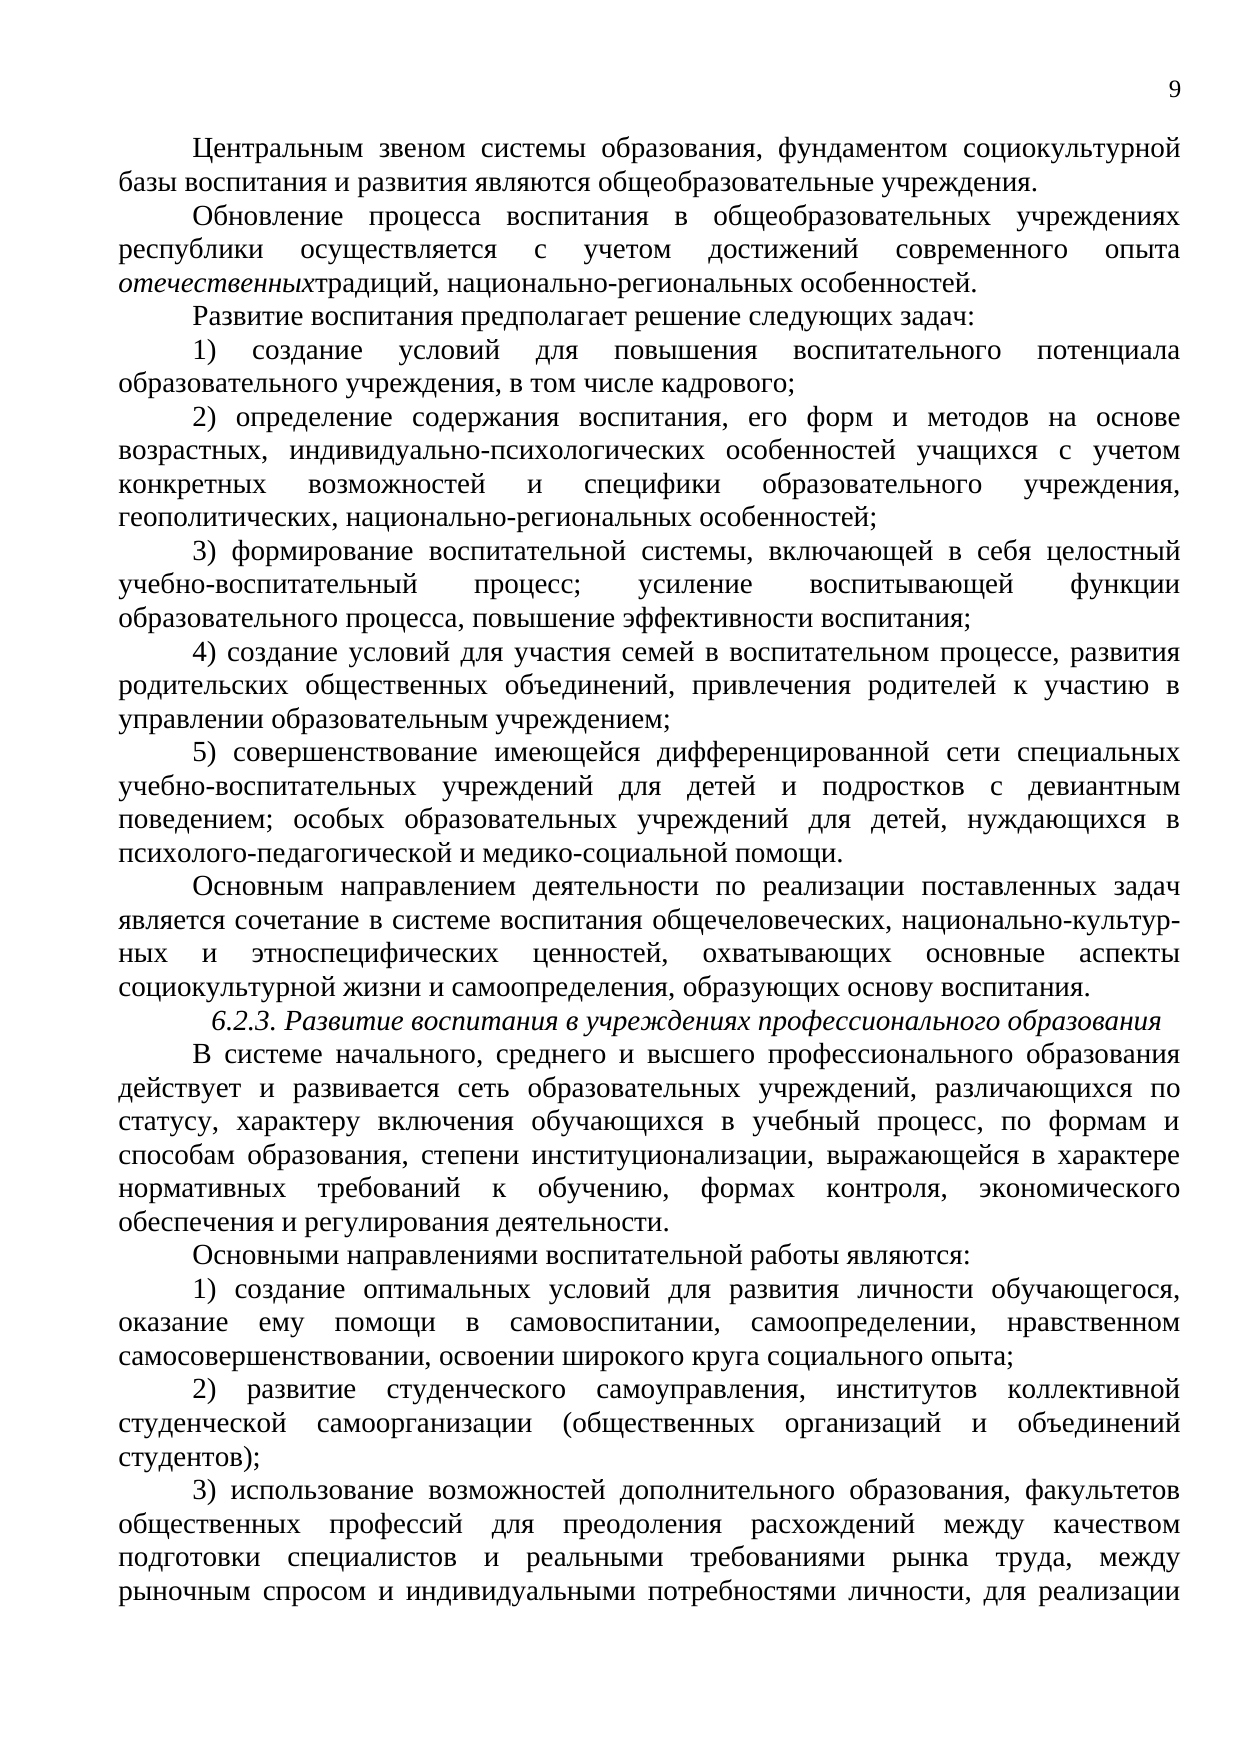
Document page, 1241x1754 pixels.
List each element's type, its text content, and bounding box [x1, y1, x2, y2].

text 1) создание оптимальных условий для развития личности обучающегося, оказание ему помощи в самовоспитании, самоопределении, нравственном самосовершенствовании, освоении широкого круга социального опыта; [118, 1271, 1181, 1372]
text Обновление процесса воспитания в общеобразовательных учреждениях республики осуществляется с учетом достижений современного опыта отечественныхтрадиций, национально-региональных особенностей. [118, 198, 1181, 298]
text 1) создание условий для повышения воспитательного потенциала образовательного учреждения, в том числе кадрового; [118, 332, 1181, 399]
text 2) развитие студенческого самоуправления, институтов коллективной студенческой самоорганизации (общественных организаций и объединений студентов); [118, 1372, 1181, 1472]
text Основным направлением деятельности по реализации поставленных задач является сочетание в системе воспитания общечеловеческих, национально-культур-ных и этноспецифических ценностей, охватывающих основные аспекты социокультурной жизни и самоопределения, образующих основу воспитания. [118, 868, 1181, 1003]
text Центральным звеном системы образования, фундаментом социокультурной базы воспитания и развития являются общеобразовательные учреждения. [118, 131, 1181, 198]
text 6.2.3. Развитие воспитания в учреждениях профессионального образования [118, 1003, 1181, 1036]
text 4) создание условий для участия семей в воспитательном процессе, развития родительских общественных объединений, привлечения родителей к участию в управлении образовательным учреждением; [118, 634, 1181, 734]
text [118, 1472, 1181, 1606]
text 3) формирование воспитательной системы, включающей в себя целостный учебно-воспитательный процесс; усиление воспитывающей функции образовательного процесса, повышение эффективности воспитания; [118, 533, 1181, 634]
text 2) определение содержания воспитания, его форм и методов на основе возрастных, индивидуально-психологических особенностей учащихся с учетом конкретных возможностей и специфики образовательного учреждения, геополитических, национально-региональных особенностей; [118, 399, 1181, 533]
text В системе начального, среднего и высшего профессионального образования действует и развивается сеть образовательных учреждений, различающихся по статусу, характеру включения обучающихся в учебный процесс, по формам и способам образования, степени институционализации, выражающейся в характере нормативных требований к обучению, формах контроля, экономического обеспечения и регулирования деятельности. [118, 1036, 1181, 1237]
text Основными направлениями воспитательной работы являются: [118, 1237, 1181, 1271]
text 5) совершенствование имеющейся дифференцированной сети специальных учебно-воспитательных учреждений для детей и подростков с девиантным поведением; особых образовательных учреждений для детей, нуждающихся в психолого-педагогической и медико-социальной помощи. [118, 734, 1181, 868]
text Развитие воспитания предполагает решение следующих задач: [118, 298, 1181, 332]
